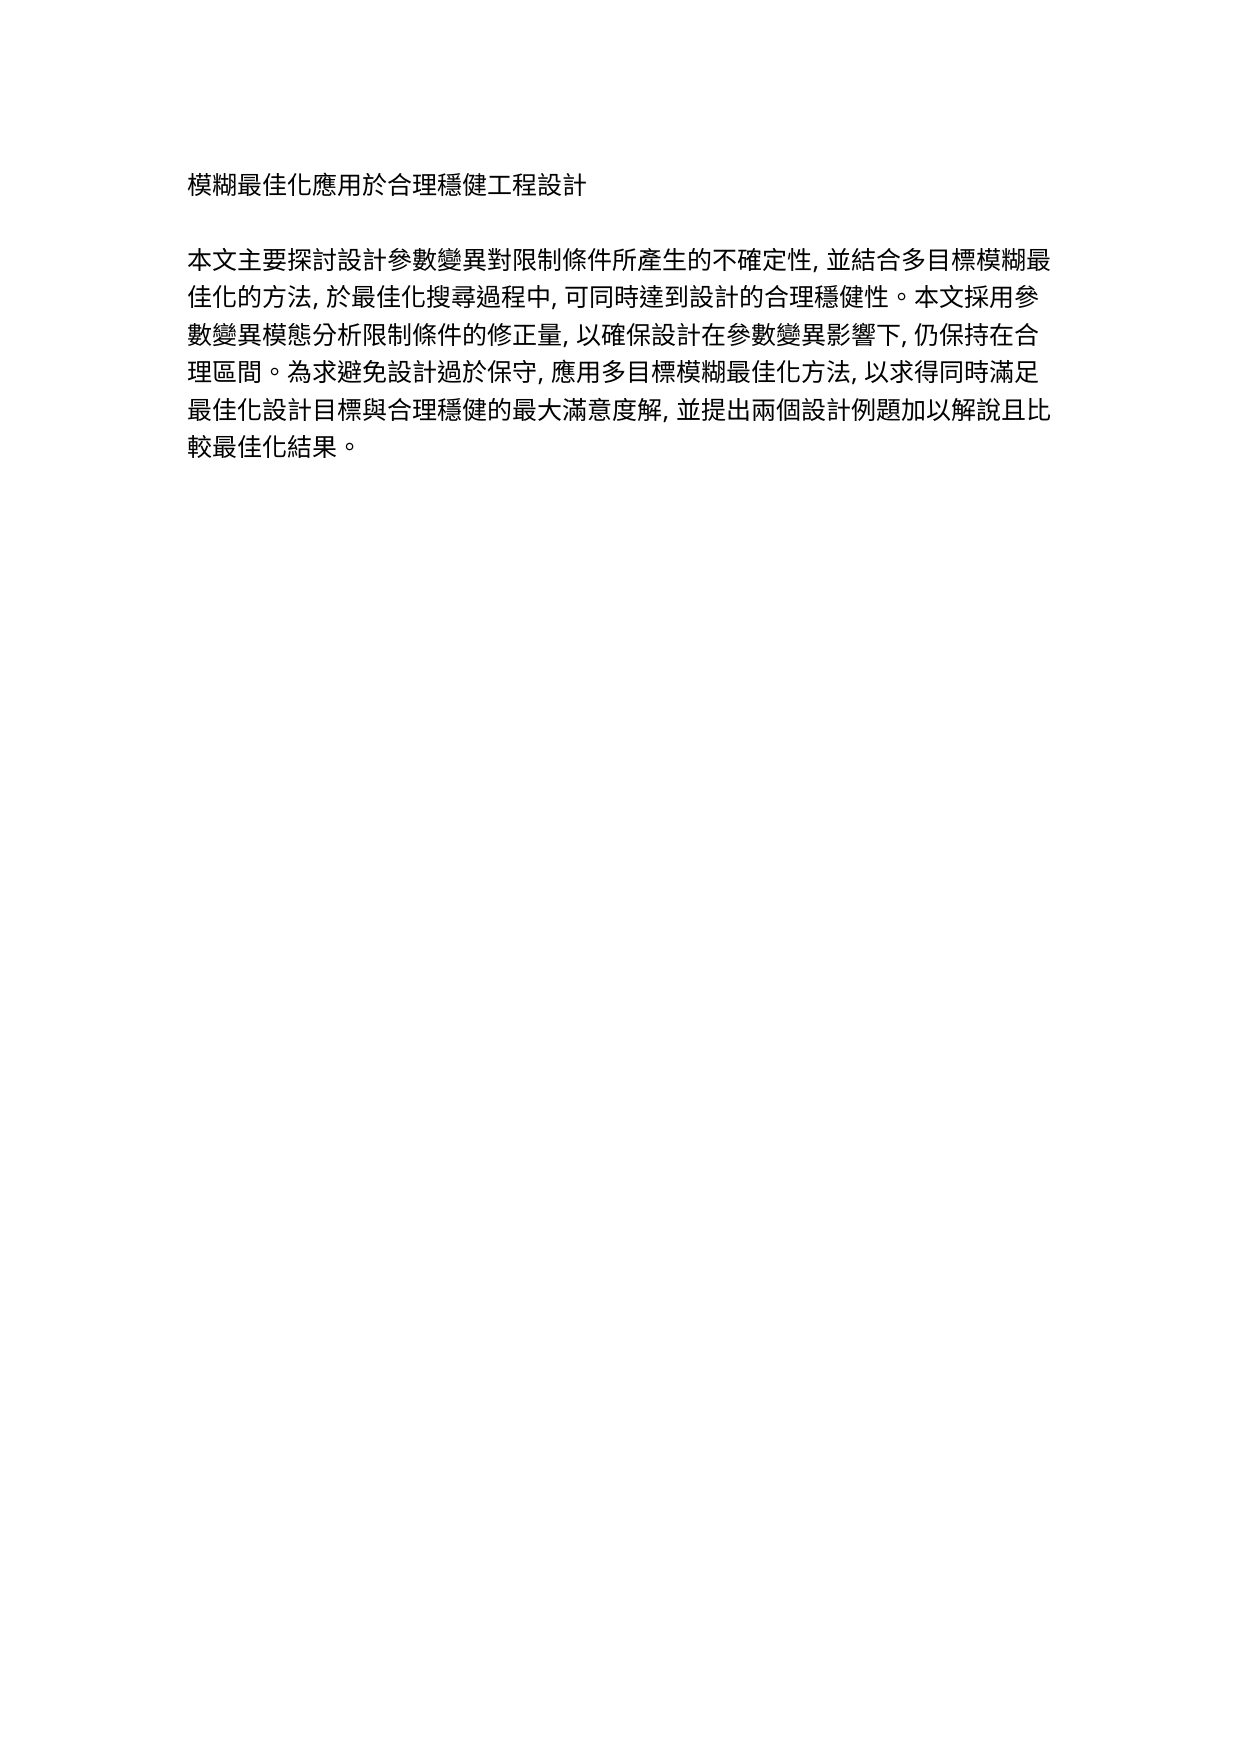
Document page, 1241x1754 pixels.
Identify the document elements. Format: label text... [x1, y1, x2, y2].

text 本文主要探討設計參數變異對限制條件所產生的不確定性, 並結合多目標模糊最佳化的方法, 於最佳化搜尋過程中, 可同時達到設計的合理穩健性。本文採用參數變異模態分析限制條件的修正量, 以確保設計在參數變異影響下, 仍保持在合理區間。為求避免設計過於保守, 應用多目標模糊最佳化方法, 以求得同時滿足最佳化設計目標與合理穩健的最大滿意度解, 並提出兩個設計例題加以解說且比較最佳化結果。 [187, 239, 1053, 464]
text 模糊最佳化應用於合理穩健工程設計 [187, 164, 1053, 202]
